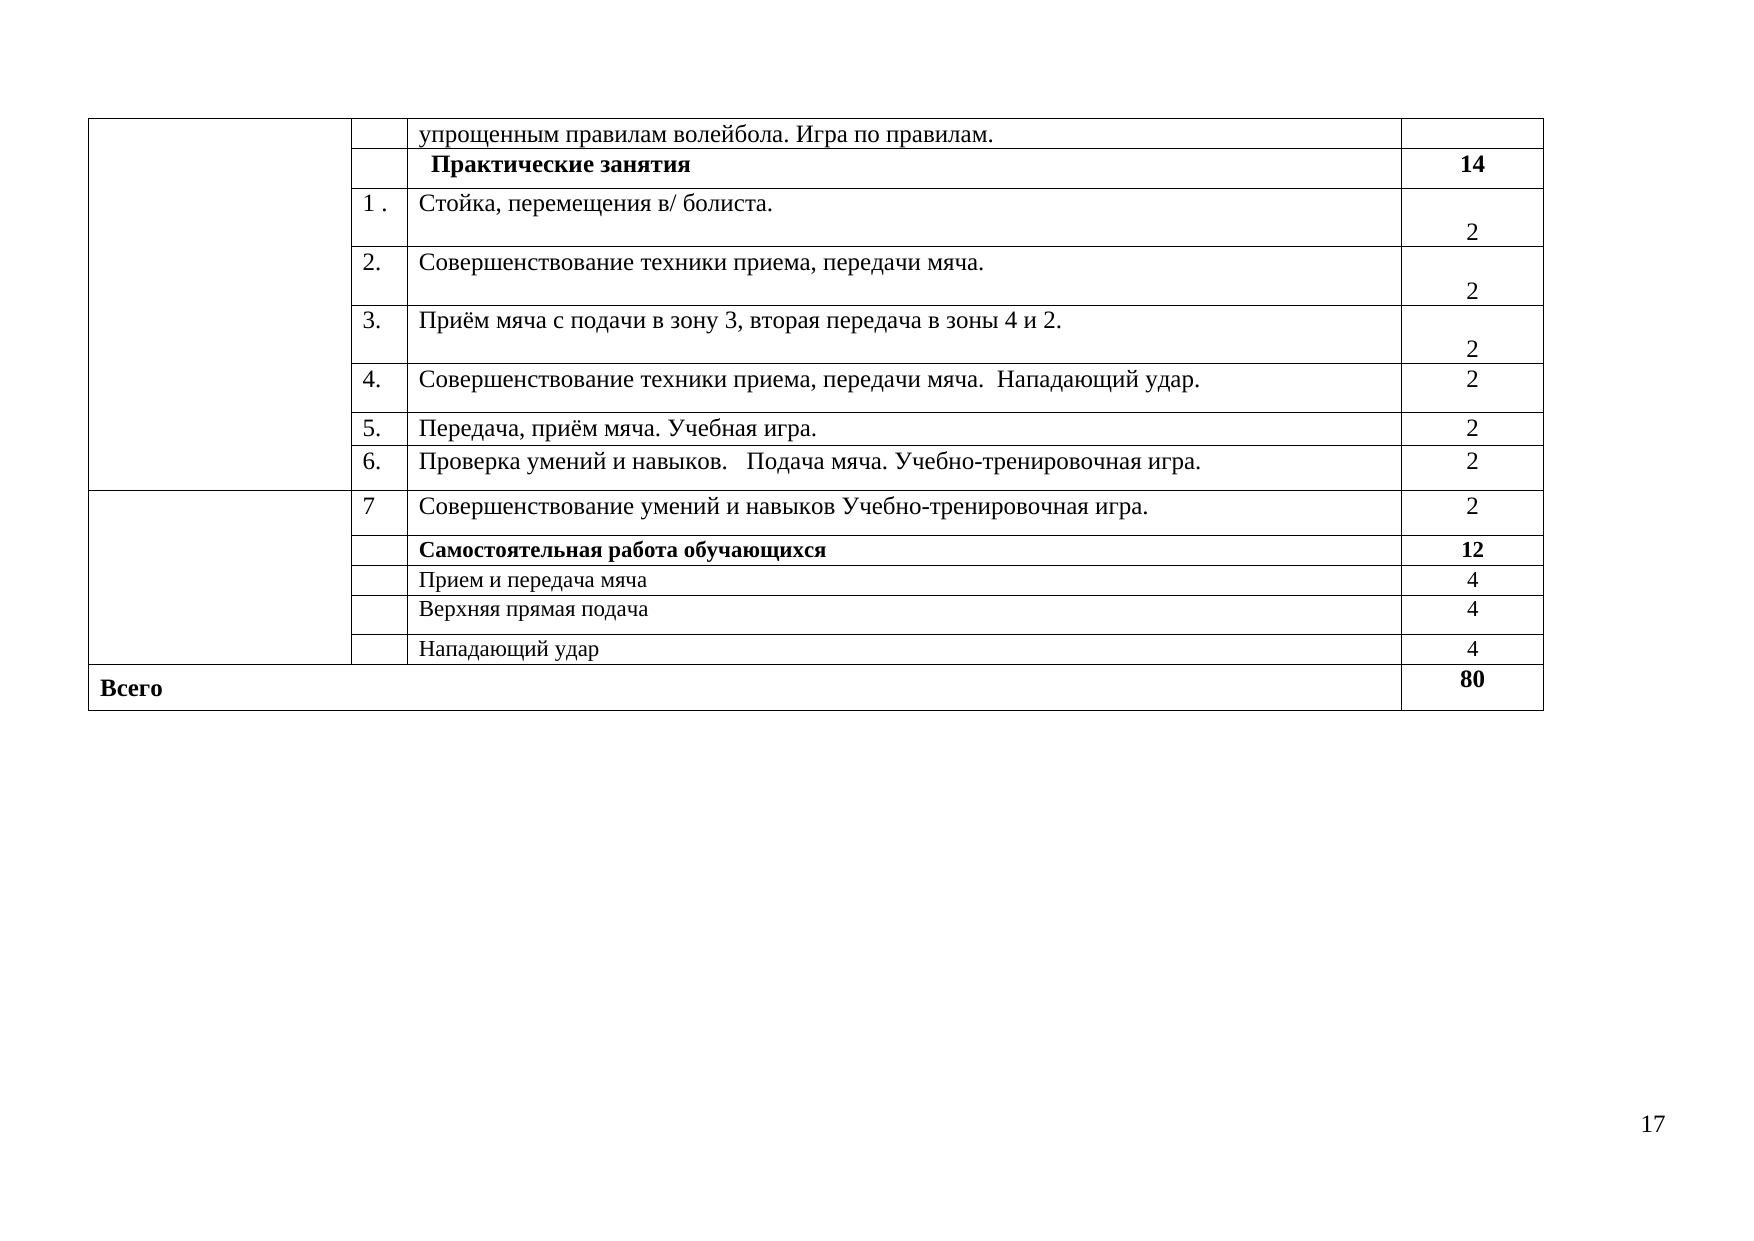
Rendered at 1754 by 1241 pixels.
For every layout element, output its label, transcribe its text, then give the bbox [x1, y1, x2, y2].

table_cell 2 [1402, 446, 1543, 490]
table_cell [408, 119, 1401, 148]
table_cell [89, 119, 351, 490]
table_cell 1 . [352, 189, 407, 246]
table_cell [352, 149, 407, 187]
table_cell 7 [352, 491, 407, 535]
table_cell Прием и передача мяча [408, 566, 1401, 594]
table_cell 2 [1402, 364, 1543, 412]
table_cell Передача, приём мяча. Учебная игра. [408, 413, 1401, 445]
table_cell [352, 566, 407, 594]
table_cell 2 [1402, 413, 1543, 445]
table_cell 2 [1402, 491, 1543, 535]
table_cell [352, 596, 407, 634]
table_cell Совершенствование техники приема, передачи мяча. Нападающий удар. [408, 364, 1401, 412]
table_cell 12 [1402, 536, 1543, 565]
table_cell 2. [352, 247, 407, 304]
table_cell Совершенствование умений и навыков Учебно-тренировочная игра. [408, 491, 1401, 535]
table_cell 4 [1402, 566, 1543, 594]
table_cell 2 [1402, 306, 1543, 363]
table_cell 3. [352, 306, 407, 363]
table_cell 2 [1402, 247, 1543, 304]
table_cell Совершенствование техники приема, передачи мяча. [408, 247, 1401, 304]
table_cell 5. [352, 413, 407, 445]
table_cell [352, 635, 407, 663]
table_cell 2 [1402, 189, 1543, 246]
table_cell Практические занятия [408, 149, 1401, 187]
table_cell Стойка, перемещения в/ болиста. [408, 189, 1401, 246]
table_cell [352, 119, 407, 148]
table_cell [1402, 119, 1543, 148]
table_cell 4 [1402, 635, 1543, 663]
table_cell [89, 491, 351, 663]
table_cell Проверка умений и навыков. Подача мяча. Учебно-тренировочная игра. [408, 446, 1401, 490]
table_cell 14 [1402, 149, 1543, 187]
table_cell 80 [1402, 665, 1543, 710]
table_cell Верхняя прямая подача [408, 596, 1401, 634]
table_cell Самостоятельная работа обучающихся [408, 536, 1401, 565]
table_cell Приём мяча с подачи в зону 3, вторая передача в зоны 4 и 2. [408, 306, 1401, 363]
table_cell 4 [1402, 596, 1543, 634]
table_cell 4. [352, 364, 407, 412]
table_cell 6. [352, 446, 407, 490]
table_cell Нападающий удар [408, 635, 1401, 663]
table_cell Всего [89, 665, 1401, 710]
table_cell [352, 536, 407, 565]
